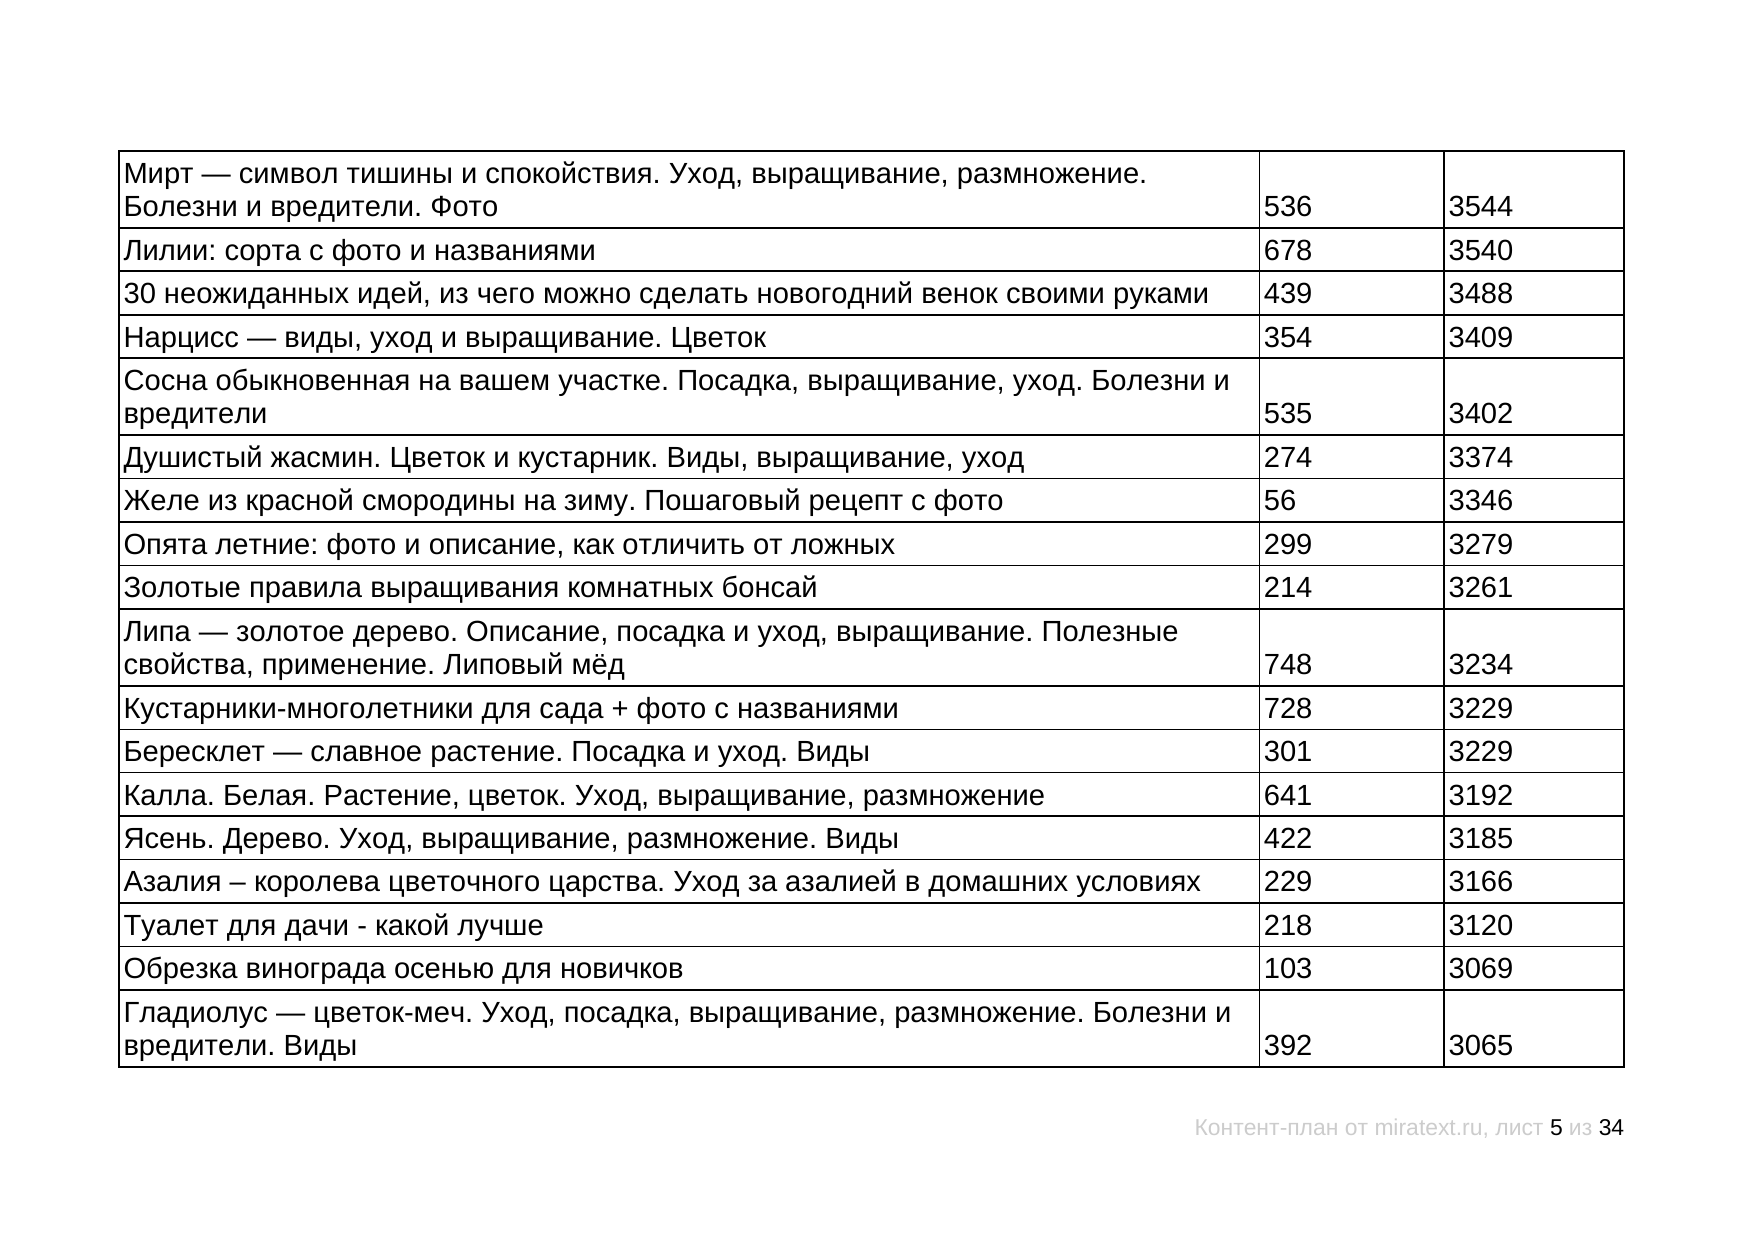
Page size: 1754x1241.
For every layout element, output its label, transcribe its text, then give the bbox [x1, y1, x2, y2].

table_cell 3065 [1445, 991, 1623, 1066]
table_cell 3346 [1445, 479, 1623, 521]
table_cell 728 [1260, 687, 1443, 728]
table_cell 3192 [1445, 773, 1623, 815]
table_cell 536 [1260, 152, 1443, 227]
table_cell 3229 [1445, 687, 1623, 728]
table_cell Мирт — символ тишины и спокойствия. Уход, выращивание, размножение. Болезни и вредители. Фото [120, 152, 1259, 227]
table_cell 30 неожиданных идей, из чего можно сделать новогодний венок своими руками [120, 272, 1259, 314]
table_cell 229 [1260, 860, 1443, 902]
table_cell 103 [1260, 947, 1443, 989]
table_cell 301 [1260, 730, 1443, 772]
table_cell 3229 [1445, 730, 1623, 772]
table_cell Ясень. Дерево. Уход, выращивание, размножение. Виды [120, 817, 1259, 859]
table_cell 3185 [1445, 817, 1623, 859]
table_cell Лилии: сорта с фото и названиями [120, 229, 1259, 270]
table_cell Золотые правила выращивания комнатных бонсай [120, 566, 1259, 608]
table_cell Обрезка винограда осенью для новичков [120, 947, 1259, 989]
table_cell 3544 [1445, 152, 1623, 227]
table_cell Душистый жасмин. Цветок и кустарник. Виды, выращивание, уход [120, 436, 1259, 478]
table_cell 641 [1260, 773, 1443, 815]
table_cell Липа — золотое дерево. Описание, посадка и уход, выращивание. Полезные свойства, применение. Липовый мёд [120, 610, 1259, 685]
table_cell Бересклет — славное растение. Посадка и уход. Виды [120, 730, 1259, 772]
table_cell Опята летние: фото и описание, как отличить от ложных [120, 523, 1259, 564]
table_cell Кустарники-многолетники для сада + фото с названиями [120, 687, 1259, 728]
table_cell 3234 [1445, 610, 1623, 685]
table_cell 3488 [1445, 272, 1623, 314]
table_cell 392 [1260, 991, 1443, 1066]
table_cell 3120 [1445, 904, 1623, 946]
table_cell 3069 [1445, 947, 1623, 989]
table_cell 439 [1260, 272, 1443, 314]
table_cell Сосна обыкновенная на вашем участке. Посадка, выращивание, уход. Болезни и вредители [120, 359, 1259, 434]
table_cell Нарцисс — виды, уход и выращивание. Цветок [120, 316, 1259, 357]
table_cell 535 [1260, 359, 1443, 434]
table_cell 3409 [1445, 316, 1623, 357]
table_cell Гладиолус — цветок-меч. Уход, посадка, выращивание, размножение. Болезни и вредители. Виды [120, 991, 1259, 1066]
table_cell 748 [1260, 610, 1443, 685]
table_cell 274 [1260, 436, 1443, 478]
table_cell 214 [1260, 566, 1443, 608]
table_cell 3374 [1445, 436, 1623, 478]
table_cell 218 [1260, 904, 1443, 946]
table_cell Азалия – королева цветочного царства. Уход за азалией в домашних условиях [120, 860, 1259, 902]
table_cell 354 [1260, 316, 1443, 357]
table_cell Туалет для дачи - какой лучше [120, 904, 1259, 946]
table_cell Желе из красной смородины на зиму. Пошаговый рецепт с фото [120, 479, 1259, 521]
table_cell 3166 [1445, 860, 1623, 902]
table_cell 3279 [1445, 523, 1623, 564]
table_cell 422 [1260, 817, 1443, 859]
table_cell 3402 [1445, 359, 1623, 434]
table_cell 3540 [1445, 229, 1623, 270]
table_cell 299 [1260, 523, 1443, 564]
table_cell 678 [1260, 229, 1443, 270]
table_cell 3261 [1445, 566, 1623, 608]
table_cell Калла. Белая. Растение, цветок. Уход, выращивание, размножение [120, 773, 1259, 815]
table_cell 56 [1260, 479, 1443, 521]
